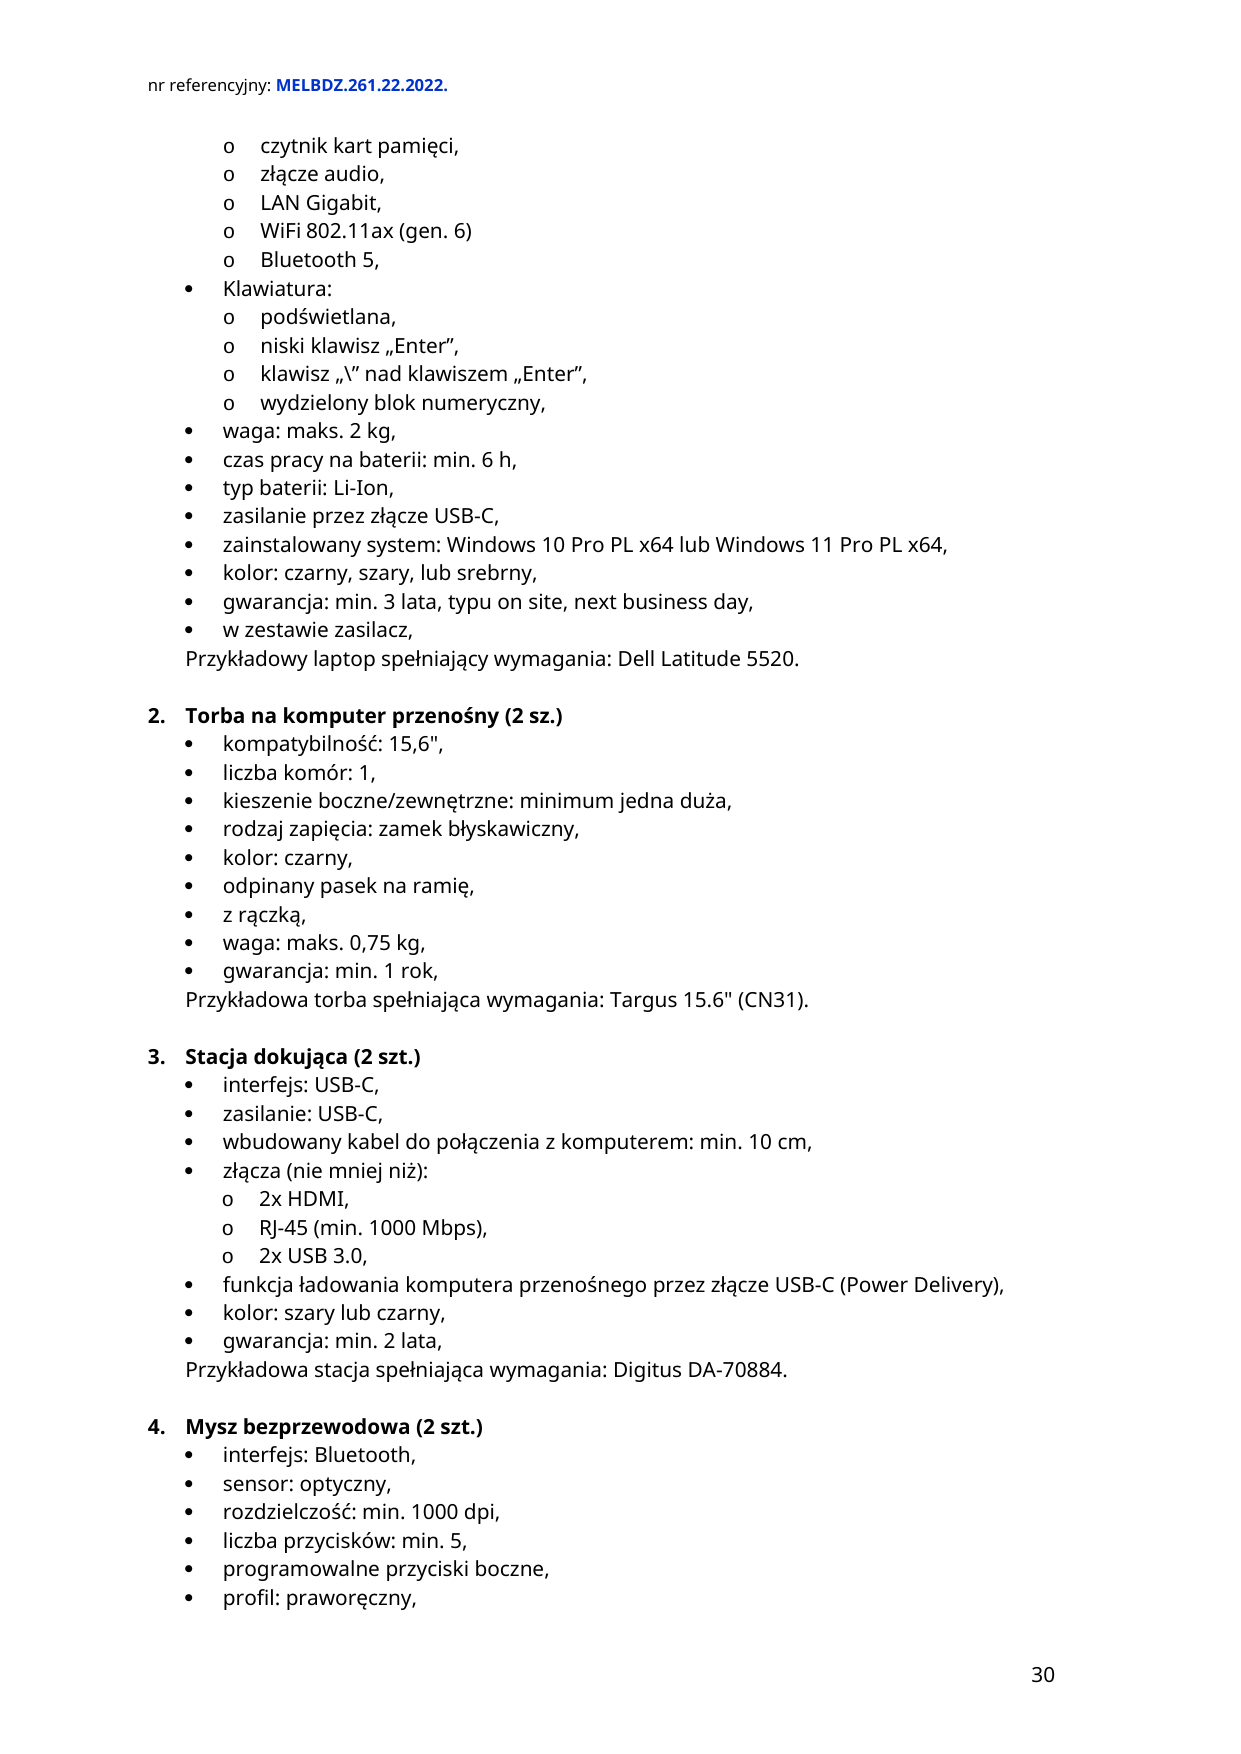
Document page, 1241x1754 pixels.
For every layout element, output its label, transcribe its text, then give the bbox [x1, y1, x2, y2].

list liczba komór: 1, [185, 758, 1092, 786]
list interfejs: USB-C, [185, 1070, 1092, 1099]
list klawisz „\” nad klawiszem „Enter”, [223, 359, 1092, 388]
list złącze audio, [223, 159, 1092, 188]
list Stacja dokująca (2 szt.) [148, 1042, 1092, 1070]
list kolor: czarny, [185, 843, 1092, 871]
list LAN Gigabit, [223, 188, 1092, 217]
list zasilanie: USB-C, [185, 1099, 1092, 1127]
text Przykładowa torba spełniająca wymagania: Targus 15.6" (CN31). [185, 985, 1092, 1013]
list gwarancja: min. 3 lata, typu on site, next business day, [185, 587, 1092, 615]
list czytnik kart pamięci, [223, 131, 1092, 159]
list zainstalowany system: Windows 10 Pro PL x64 lub Windows 11 Pro PL x64, [185, 530, 1092, 558]
list 2x HDMI, [221, 1184, 1092, 1213]
list wydzielony blok numeryczny, [223, 388, 1092, 416]
text Przykładowy laptop spełniający wymagania: Dell Latitude 5520. [185, 644, 1092, 672]
text Przykładowa stacja spełniająca wymagania: Digitus DA-70884. [185, 1355, 1092, 1383]
list Mysz bezprzewodowa (2 szt.) [148, 1412, 1092, 1440]
list zasilanie przez złącze USB-C, [185, 502, 1092, 530]
list sensor: optyczny, [185, 1469, 1092, 1497]
list z rączką, [185, 900, 1092, 928]
list Bluetooth 5, [223, 245, 1092, 274]
list profil: praworęczny, [185, 1583, 1092, 1611]
list rodzaj zapięcia: zamek błyskawiczny, [185, 814, 1092, 843]
list złącza (nie mniej niż): [185, 1156, 1092, 1184]
list RJ-45 (min. 1000 Mbps), [221, 1213, 1092, 1241]
list typ baterii: Li-Ion, [185, 473, 1092, 502]
list interfejs: Bluetooth, [185, 1440, 1092, 1469]
list waga: maks. 2 kg, [185, 416, 1092, 445]
list liczba przycisków: min. 5, [185, 1526, 1092, 1554]
list kompatybilność: 15,6", [185, 729, 1092, 758]
list 2x USB 3.0, [221, 1241, 1092, 1270]
list odpinany pasek na ramię, [185, 871, 1092, 900]
list podświetlana, [223, 302, 1092, 331]
list niski klawisz „Enter”, [223, 331, 1092, 359]
list czas pracy na baterii: min. 6 h, [185, 445, 1092, 473]
list kieszenie boczne/zewnętrzne: minimum jedna duża, [185, 786, 1092, 814]
list programowalne przyciski boczne, [185, 1554, 1092, 1583]
list kolor: czarny, szary, lub srebrny, [185, 558, 1092, 587]
list waga: maks. 0,75 kg, [185, 928, 1092, 957]
list Torba na komputer przenośny (2 sz.) [148, 701, 1092, 729]
list Klawiatura: [185, 274, 1092, 302]
list w zestawie zasilacz, [185, 615, 1092, 644]
list funkcja ładowania komputera przenośnego przez złącze USB-C (Power Delivery), [185, 1270, 1092, 1298]
list kolor: szary lub czarny, [185, 1298, 1092, 1327]
list gwarancja: min. 1 rok, [185, 957, 1092, 985]
list gwarancja: min. 2 lata, [185, 1327, 1092, 1355]
list WiFi 802.11ax (gen. 6) [223, 217, 1092, 245]
list wbudowany kabel do połączenia z komputerem: min. 10 cm, [185, 1127, 1092, 1156]
list rozdzielczość: min. 1000 dpi, [185, 1497, 1092, 1526]
